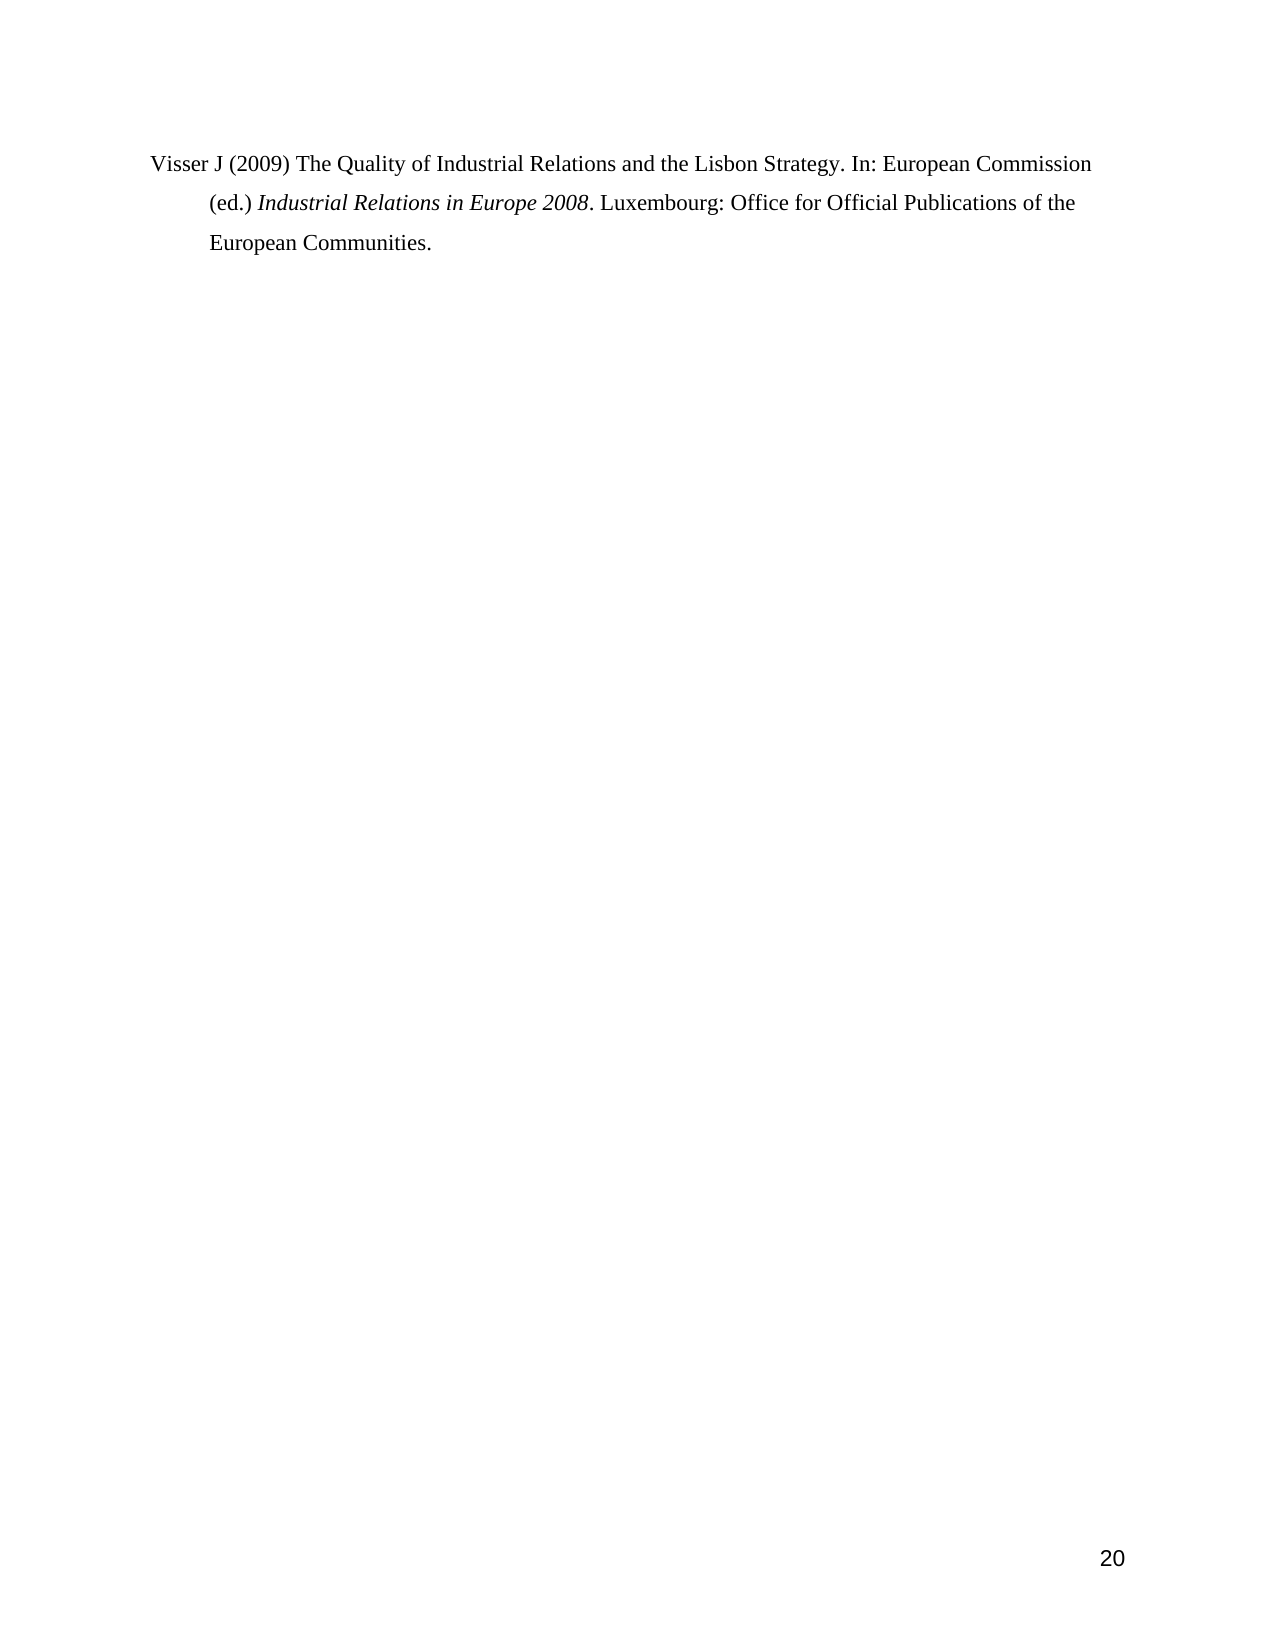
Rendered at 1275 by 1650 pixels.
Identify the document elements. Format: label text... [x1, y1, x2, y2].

text Visser J (2009) The Quality of Industrial Relations and the Lisbon Strategy. In: European Commission (ed.) Industrial Relations in Europe 2008. Luxembourg: Office for Official Publications of the European Communities. [150, 150, 1125, 255]
